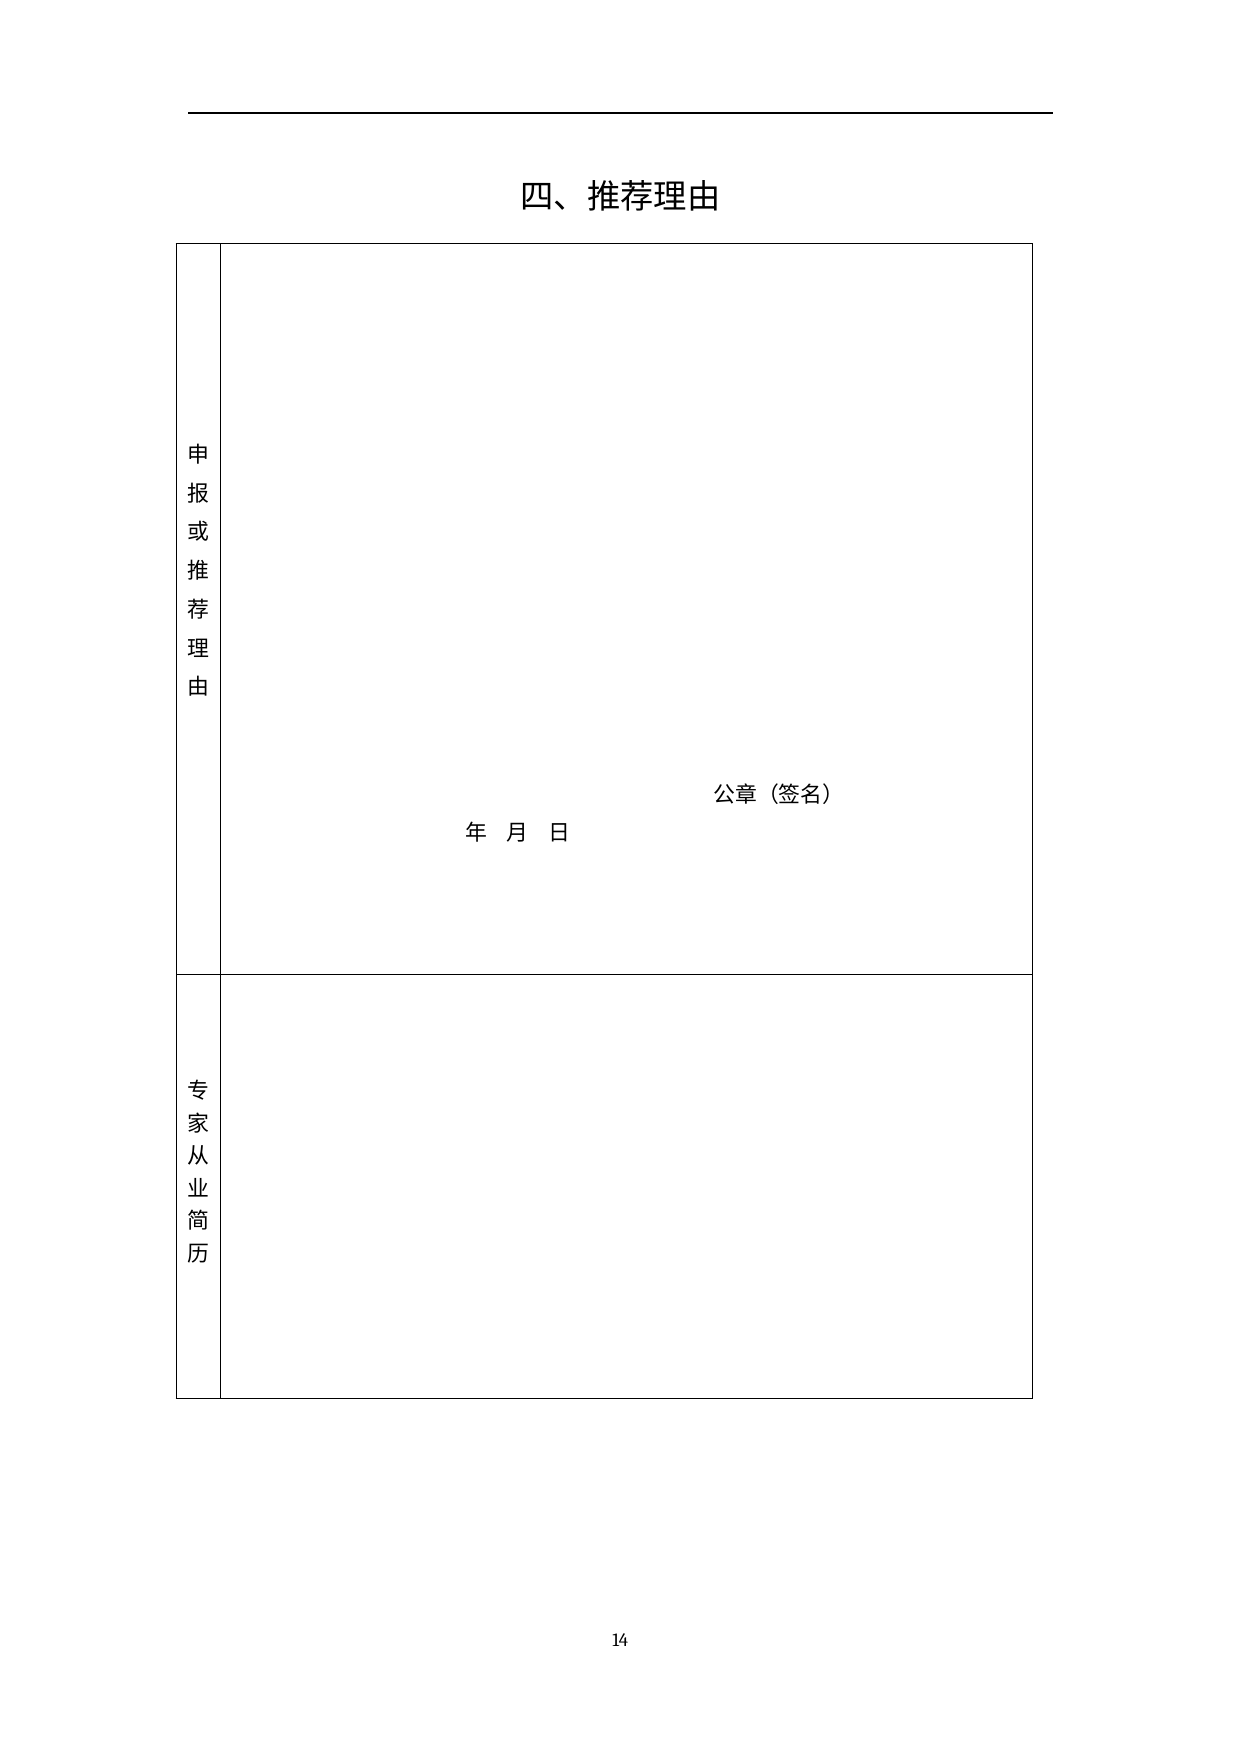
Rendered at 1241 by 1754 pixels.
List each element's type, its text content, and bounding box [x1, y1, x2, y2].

table_cell [221, 975, 1032, 1398]
table_cell 专家从业简历 [177, 975, 220, 1398]
table_header 申 报 或 推 荐 理 由 [177, 244, 220, 974]
table_header 公章（签名） 年 月 日 [221, 244, 1032, 974]
subtitle 四、推荐理由 [187, 162, 1053, 227]
